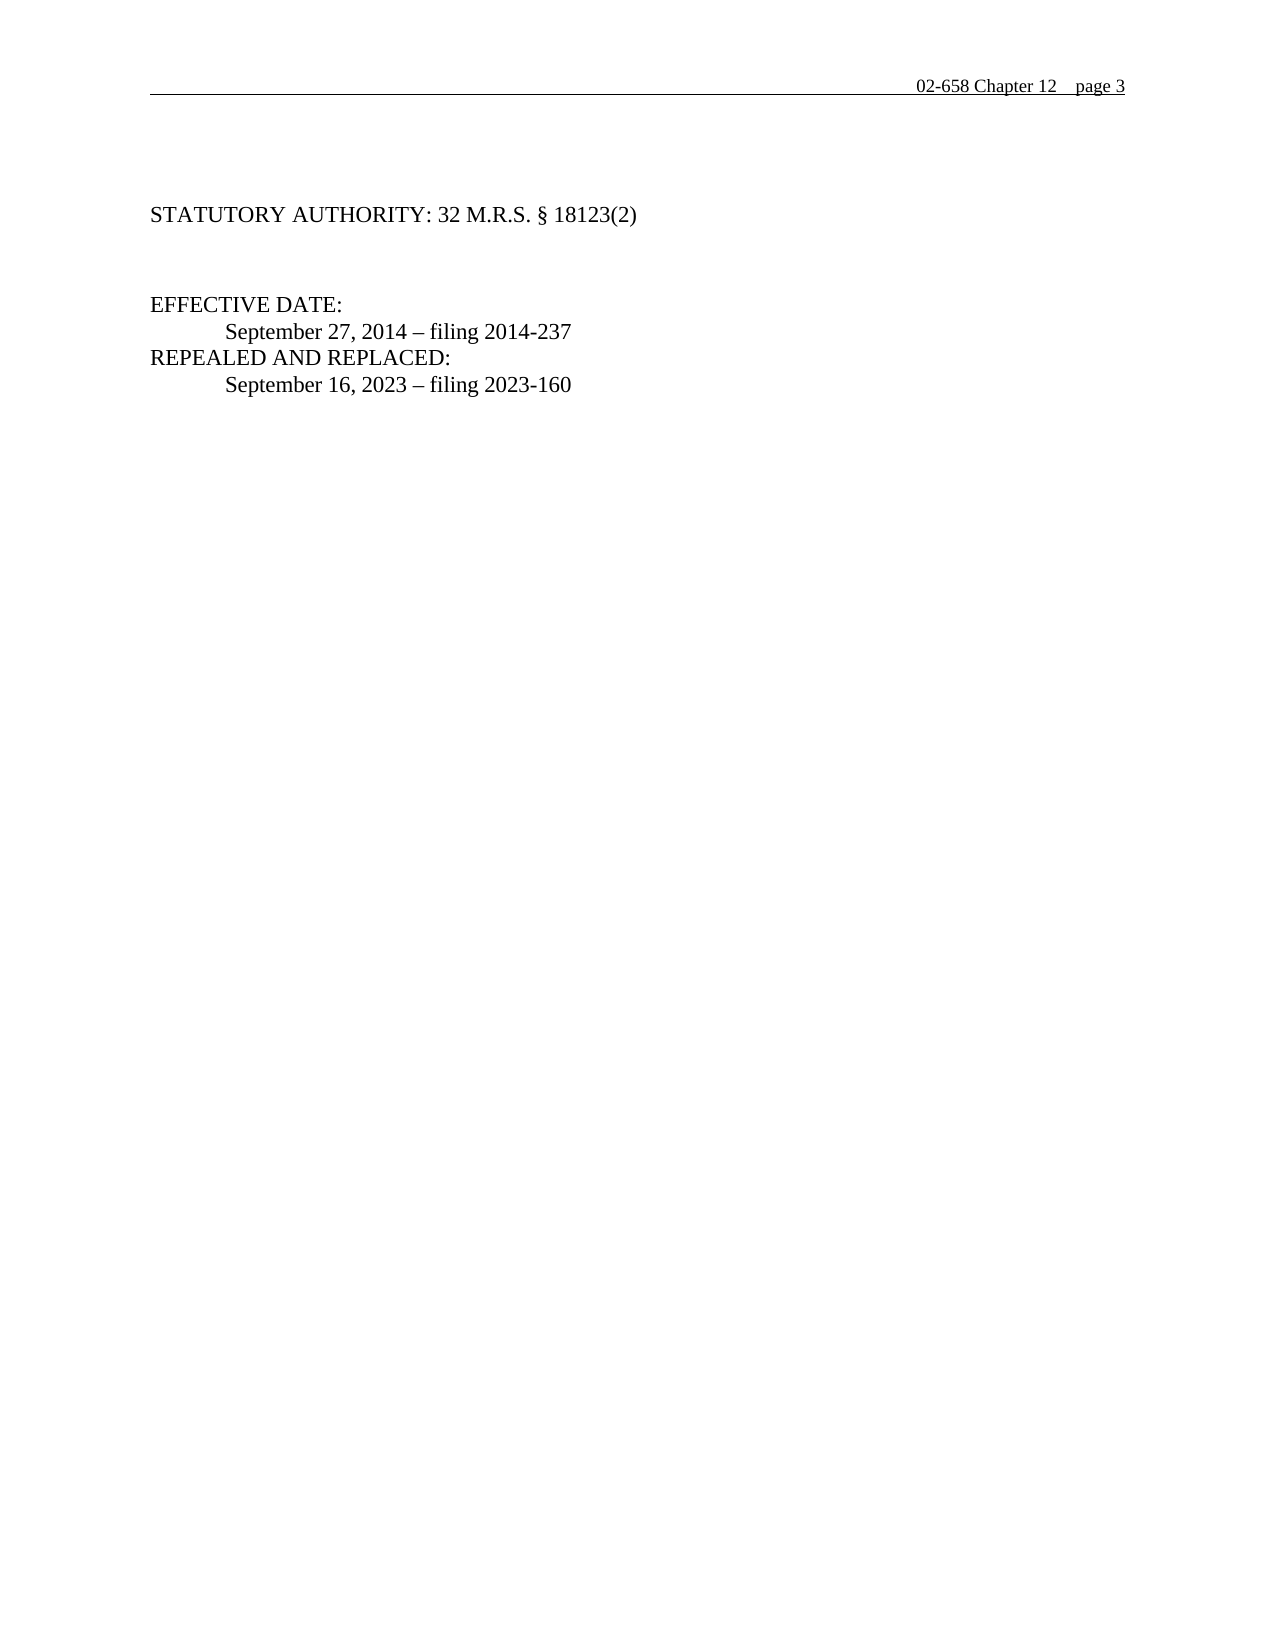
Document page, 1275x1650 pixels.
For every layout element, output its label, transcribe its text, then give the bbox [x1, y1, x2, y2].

text September 27, 2014 – filing 2014-237 [150, 318, 1125, 344]
text September 16, 2023 – filing 2023-160 [225, 371, 1125, 397]
text EFFECTIVE DATE: [150, 292, 1125, 318]
text STATUTORY Authority: 32 M.R.S. § 18123(2) [150, 201, 1125, 228]
text REPEALED AND REPLACED: [150, 344, 1125, 371]
